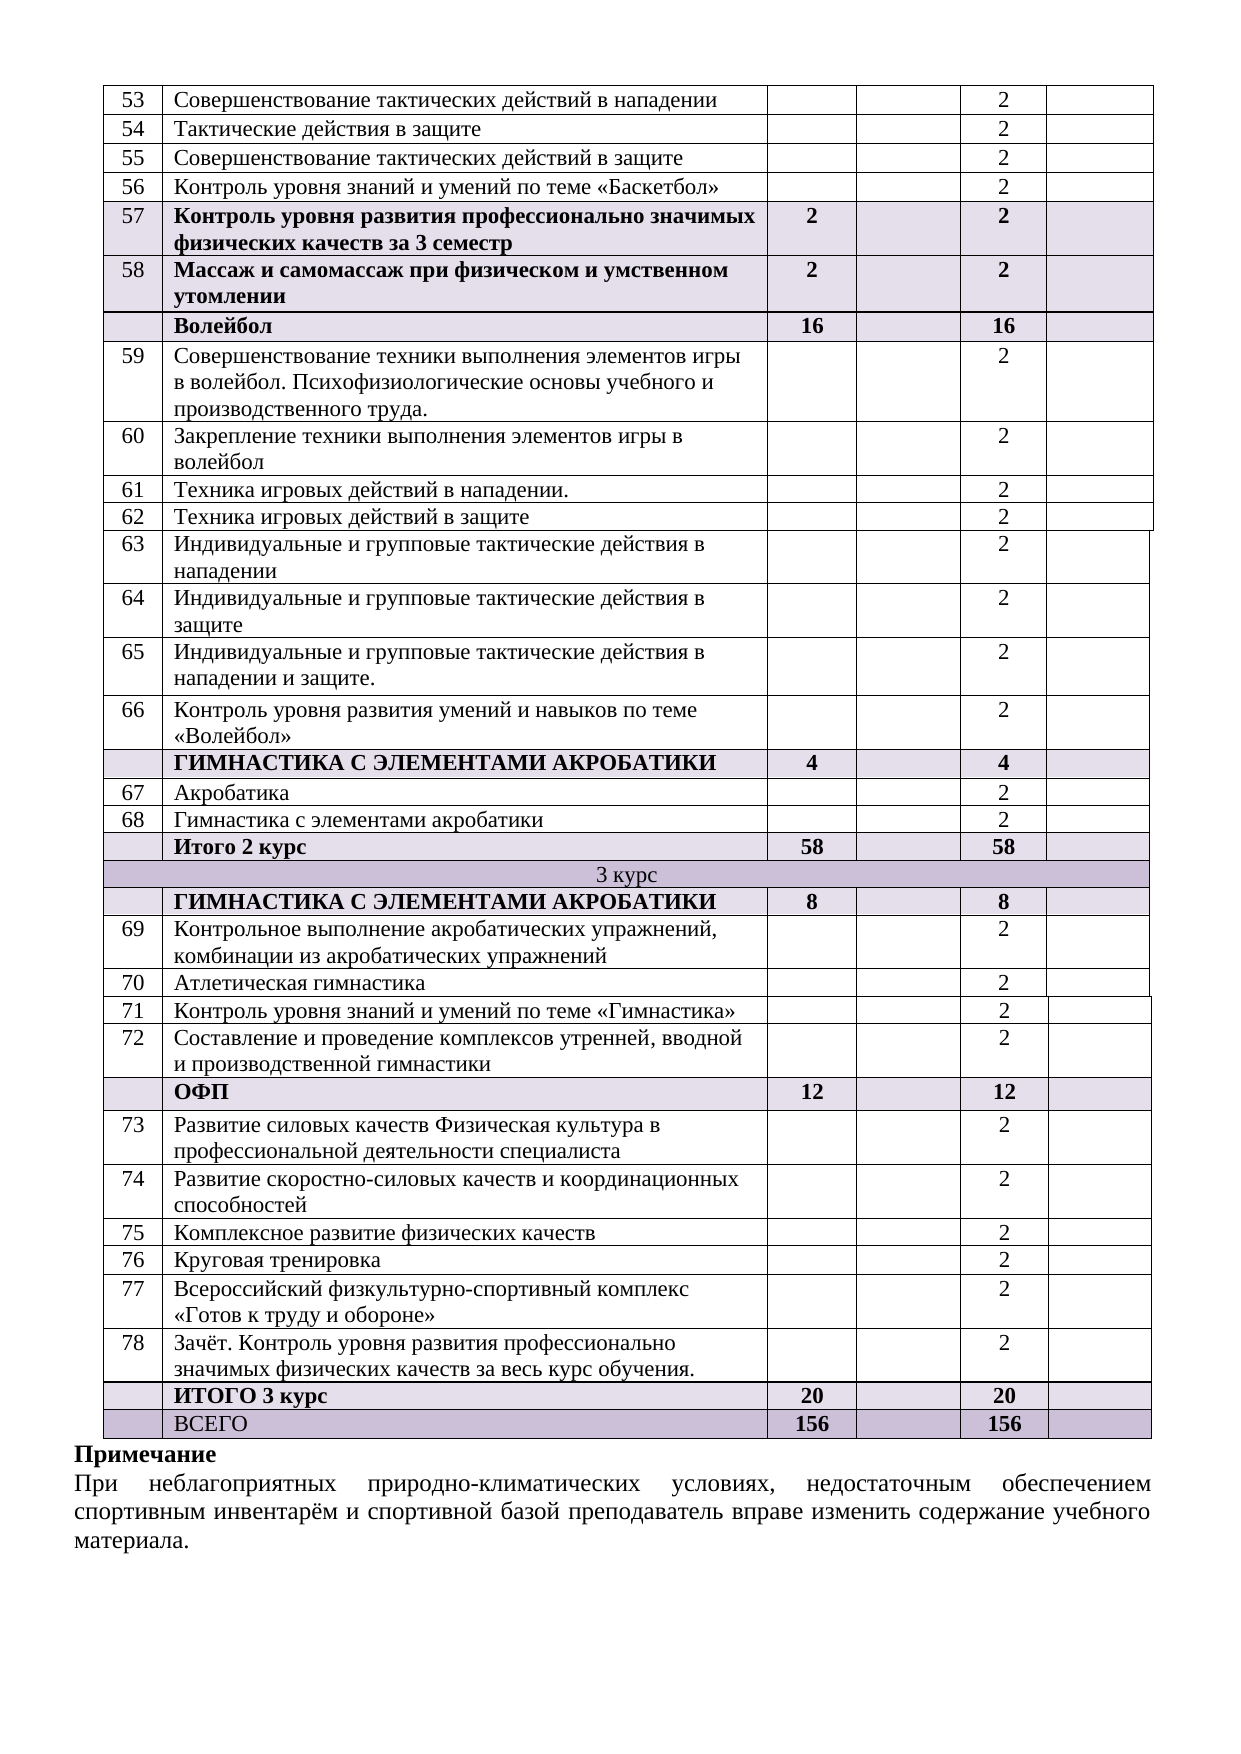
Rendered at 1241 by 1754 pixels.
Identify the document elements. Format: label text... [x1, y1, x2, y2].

table_cell 70 [104, 969, 162, 996]
table_cell 68 [104, 806, 162, 832]
table_cell [857, 806, 960, 832]
table_cell Совершенствование тактических действий в нападении [163, 86, 767, 114]
table_cell Тактические действия в защите [163, 115, 767, 143]
table_cell [1047, 750, 1149, 777]
table_cell Итого 2 курс [163, 833, 767, 860]
table_cell [768, 696, 856, 748]
table_cell [857, 256, 960, 311]
table_cell 2 [768, 256, 856, 311]
table_cell 4 [768, 750, 856, 777]
table_cell 2 [961, 342, 1046, 421]
table_cell [1047, 888, 1149, 914]
table_cell ИТОГО 3 курс [163, 1383, 767, 1409]
table_cell 2 [768, 202, 856, 255]
table_cell Комплексное развитие физических качеств [163, 1219, 767, 1245]
table_cell 2 [961, 173, 1046, 201]
table_cell 66 [104, 696, 162, 748]
table_cell [1047, 202, 1153, 255]
table_cell 78 [104, 1329, 162, 1381]
table_cell 2 [961, 638, 1046, 695]
table_cell [1047, 531, 1149, 583]
table_cell [857, 86, 960, 114]
table_cell 20 [961, 1383, 1048, 1409]
table_cell 3 курс [104, 861, 1149, 887]
table_cell 2 [961, 1275, 1048, 1328]
table_cell [857, 1165, 960, 1217]
table_cell 2 [961, 86, 1046, 114]
table_cell [768, 1275, 856, 1328]
text Примечание [74, 1439, 1152, 1468]
table_cell 2 [961, 144, 1046, 172]
table_cell 77 [104, 1275, 162, 1328]
table_cell [768, 342, 856, 421]
table_cell Контроль уровня развития профессионально значимых физических качеств за 3 семестр [163, 202, 767, 255]
table_cell Развитие силовых качеств Физическая культура в профессиональной деятельности специалиста [163, 1111, 767, 1164]
table_cell 2 [961, 1165, 1048, 1217]
table_cell Техника игровых действий в защите [163, 503, 767, 529]
table_cell [857, 313, 960, 341]
table_cell [1049, 1219, 1151, 1245]
table_cell 58 [104, 256, 162, 311]
table_cell [1047, 584, 1149, 637]
table_cell 20 [768, 1383, 856, 1409]
table_cell [1047, 173, 1153, 201]
table_cell [768, 1111, 856, 1164]
table_cell 2 [961, 476, 1046, 502]
table_cell [857, 1024, 960, 1077]
table_cell 54 [104, 115, 162, 143]
table_cell 76 [104, 1246, 162, 1274]
table_cell [1047, 115, 1153, 143]
table_cell [1049, 1078, 1151, 1110]
table_cell [1049, 1383, 1151, 1409]
table_cell [104, 833, 162, 860]
table_cell 74 [104, 1165, 162, 1217]
table_cell Массаж и самомассаж при физическом и умственном утомлении [163, 256, 767, 311]
table_cell [857, 144, 960, 172]
table_cell [1047, 833, 1149, 860]
table_cell [1047, 144, 1153, 172]
table_cell Совершенствование тактических действий в защите [163, 144, 767, 172]
table_cell [857, 969, 960, 996]
table_cell [857, 696, 960, 748]
table_cell [1047, 969, 1149, 996]
table_cell [1049, 1246, 1151, 1274]
table_cell [857, 1219, 960, 1245]
table_cell 156 [961, 1410, 1048, 1438]
table_cell 72 [104, 1024, 162, 1077]
table_cell 75 [104, 1219, 162, 1245]
table_cell [768, 779, 856, 805]
table_cell 69 [104, 916, 162, 968]
table_cell 65 [104, 638, 162, 695]
table_cell ГИМНАСТИКА С ЭЛЕМЕНТАМИ АКРОБАТИКИ [163, 750, 767, 777]
table_cell [768, 638, 856, 695]
table_cell [1049, 997, 1151, 1023]
table_cell ГИМНАСТИКА С ЭЛЕМЕНТАМИ АКРОБАТИКИ [163, 888, 767, 914]
table_cell 2 [961, 1329, 1048, 1381]
table_cell Зачёт. Контроль уровня развития профессионально значимых физических качеств за весь курс обучения. [163, 1329, 767, 1381]
table_cell [857, 173, 960, 201]
table_cell [768, 1219, 856, 1245]
table_cell Контроль уровня знаний и умений по теме «Гимнастика» [163, 997, 767, 1023]
table_cell [1047, 696, 1149, 748]
table_cell [857, 1111, 960, 1164]
table_cell 2 [961, 1111, 1048, 1164]
table_cell [1047, 806, 1149, 832]
table_cell Индивидуальные и групповые тактические действия в нападении [163, 531, 767, 583]
table_cell [1047, 916, 1149, 968]
table_cell [768, 1329, 856, 1381]
table_cell ВСЕГО [163, 1410, 767, 1438]
table_cell [857, 1275, 960, 1328]
table_cell [768, 997, 856, 1023]
table_cell [768, 115, 856, 143]
table_cell [1049, 1410, 1151, 1438]
table_cell [768, 476, 856, 502]
table_cell [1047, 503, 1153, 529]
table_cell [1049, 1329, 1151, 1381]
table_cell [768, 1165, 856, 1217]
table_cell [104, 1078, 162, 1110]
table_cell [1047, 86, 1153, 114]
table_cell 2 [961, 422, 1046, 475]
table_cell [1047, 256, 1153, 311]
table_cell 2 [961, 1219, 1048, 1245]
table_cell [104, 313, 162, 341]
table_cell Индивидуальные и групповые тактические действия в защите [163, 584, 767, 637]
table_cell Гимнастика с элементами акробатики [163, 806, 767, 832]
table_cell [1047, 422, 1153, 475]
table_cell 62 [104, 503, 162, 529]
table_cell 71 [104, 997, 162, 1023]
table_cell 64 [104, 584, 162, 637]
table_cell 2 [961, 916, 1046, 968]
table_cell 57 [104, 202, 162, 255]
table_cell [768, 584, 856, 637]
table_cell [768, 173, 856, 201]
table_cell [1049, 1275, 1151, 1328]
table_cell 8 [768, 888, 856, 914]
table_cell 2 [961, 531, 1046, 583]
table_cell [1049, 1165, 1151, 1217]
table_cell Акробатика [163, 779, 767, 805]
table_cell [1049, 1024, 1151, 1077]
table_cell Совершенствование техники выполнения элементов игры в волейбол. Психофизиологические основы учебного и производственного труда. [163, 342, 767, 421]
table_cell 2 [961, 115, 1046, 143]
table_cell [104, 750, 162, 777]
table_cell Закрепление техники выполнения элементов игры в волейбол [163, 422, 767, 475]
table_cell [768, 144, 856, 172]
table_cell [104, 1383, 162, 1409]
table_cell [768, 86, 856, 114]
table_cell Контрольное выполнение акробатических упражнений, комбинации из акробатических упражнений [163, 916, 767, 968]
table_cell 2 [961, 1246, 1048, 1274]
table_cell 2 [961, 202, 1046, 255]
table_cell 67 [104, 779, 162, 805]
table_cell 2 [961, 969, 1046, 996]
text При неблагоприятных природно-климатических условиях, недостаточным обеспечением спортивным инвентарём и спортивной базой преподаватель вправе изменить содержание учебного материала. [74, 1468, 1152, 1554]
table_cell 73 [104, 1111, 162, 1164]
table_cell Составление и проведение комплексов утренней, вводной и производственной гимнастики [163, 1024, 767, 1077]
table_cell [857, 1329, 960, 1381]
table_cell 60 [104, 422, 162, 475]
table_cell [1049, 1111, 1151, 1164]
table_cell 55 [104, 144, 162, 172]
table_cell Волейбол [163, 313, 767, 341]
table_cell 53 [104, 86, 162, 114]
table_cell [857, 342, 960, 421]
table_cell [1047, 476, 1153, 502]
table_cell [768, 1246, 856, 1274]
table_cell [857, 1410, 960, 1438]
table_cell ОФП [163, 1078, 767, 1110]
table_cell 8 [961, 888, 1046, 914]
table_cell [857, 202, 960, 255]
table_cell 4 [961, 750, 1046, 777]
table_cell Контроль уровня развития умений и навыков по теме «Волейбол» [163, 696, 767, 748]
table_cell Круговая тренировка [163, 1246, 767, 1274]
table_cell 2 [961, 256, 1046, 311]
table_cell [768, 531, 856, 583]
table_cell Контроль уровня знаний и умений по теме «Баскетбол» [163, 173, 767, 201]
table_cell [768, 503, 856, 529]
table_cell 2 [961, 503, 1046, 529]
table_cell 16 [768, 313, 856, 341]
table_cell [1047, 342, 1153, 421]
table_cell 2 [961, 584, 1046, 637]
table_cell Атлетическая гимнастика [163, 969, 767, 996]
table_cell Всероссийский физкультурно-спортивный комплекс «Готов к труду и обороне» [163, 1275, 767, 1328]
table_cell [857, 1078, 960, 1110]
table_cell 2 [961, 997, 1048, 1023]
table_cell [768, 422, 856, 475]
table_cell [857, 997, 960, 1023]
table_cell 2 [961, 806, 1046, 832]
table_cell [857, 422, 960, 475]
table_cell [768, 806, 856, 832]
table_cell 12 [768, 1078, 856, 1110]
table_cell [104, 1410, 162, 1438]
table_cell 63 [104, 531, 162, 583]
table_cell Развитие скоростно-силовых качеств и координационных способностей [163, 1165, 767, 1217]
table_cell 58 [768, 833, 856, 860]
table_cell 59 [104, 342, 162, 421]
table_cell 2 [961, 696, 1046, 748]
table_cell [857, 916, 960, 968]
table_cell [857, 115, 960, 143]
table_cell [857, 531, 960, 583]
table_cell [1047, 638, 1149, 695]
table_cell [857, 476, 960, 502]
table_cell [768, 969, 856, 996]
table_cell [857, 503, 960, 529]
table_cell [857, 833, 960, 860]
table_cell Индивидуальные и групповые тактические действия в нападении и защите. [163, 638, 767, 695]
table_cell [857, 584, 960, 637]
table_cell 156 [768, 1410, 856, 1438]
table_cell 61 [104, 476, 162, 502]
table_cell [857, 638, 960, 695]
table_cell 12 [961, 1078, 1048, 1110]
table_cell [857, 750, 960, 777]
table_cell 58 [961, 833, 1046, 860]
table_cell [1047, 779, 1149, 805]
table_cell [857, 888, 960, 914]
table_cell [768, 1024, 856, 1077]
table_cell 2 [961, 779, 1046, 805]
table_cell 56 [104, 173, 162, 201]
table_cell 2 [961, 1024, 1048, 1077]
table_cell [857, 779, 960, 805]
table_cell 16 [961, 313, 1046, 341]
table_cell [1047, 313, 1153, 341]
table_cell [768, 916, 856, 968]
table_cell Техника игровых действий в нападении. [163, 476, 767, 502]
table_cell [104, 888, 162, 914]
table_cell [857, 1246, 960, 1274]
table_cell [857, 1383, 960, 1409]
